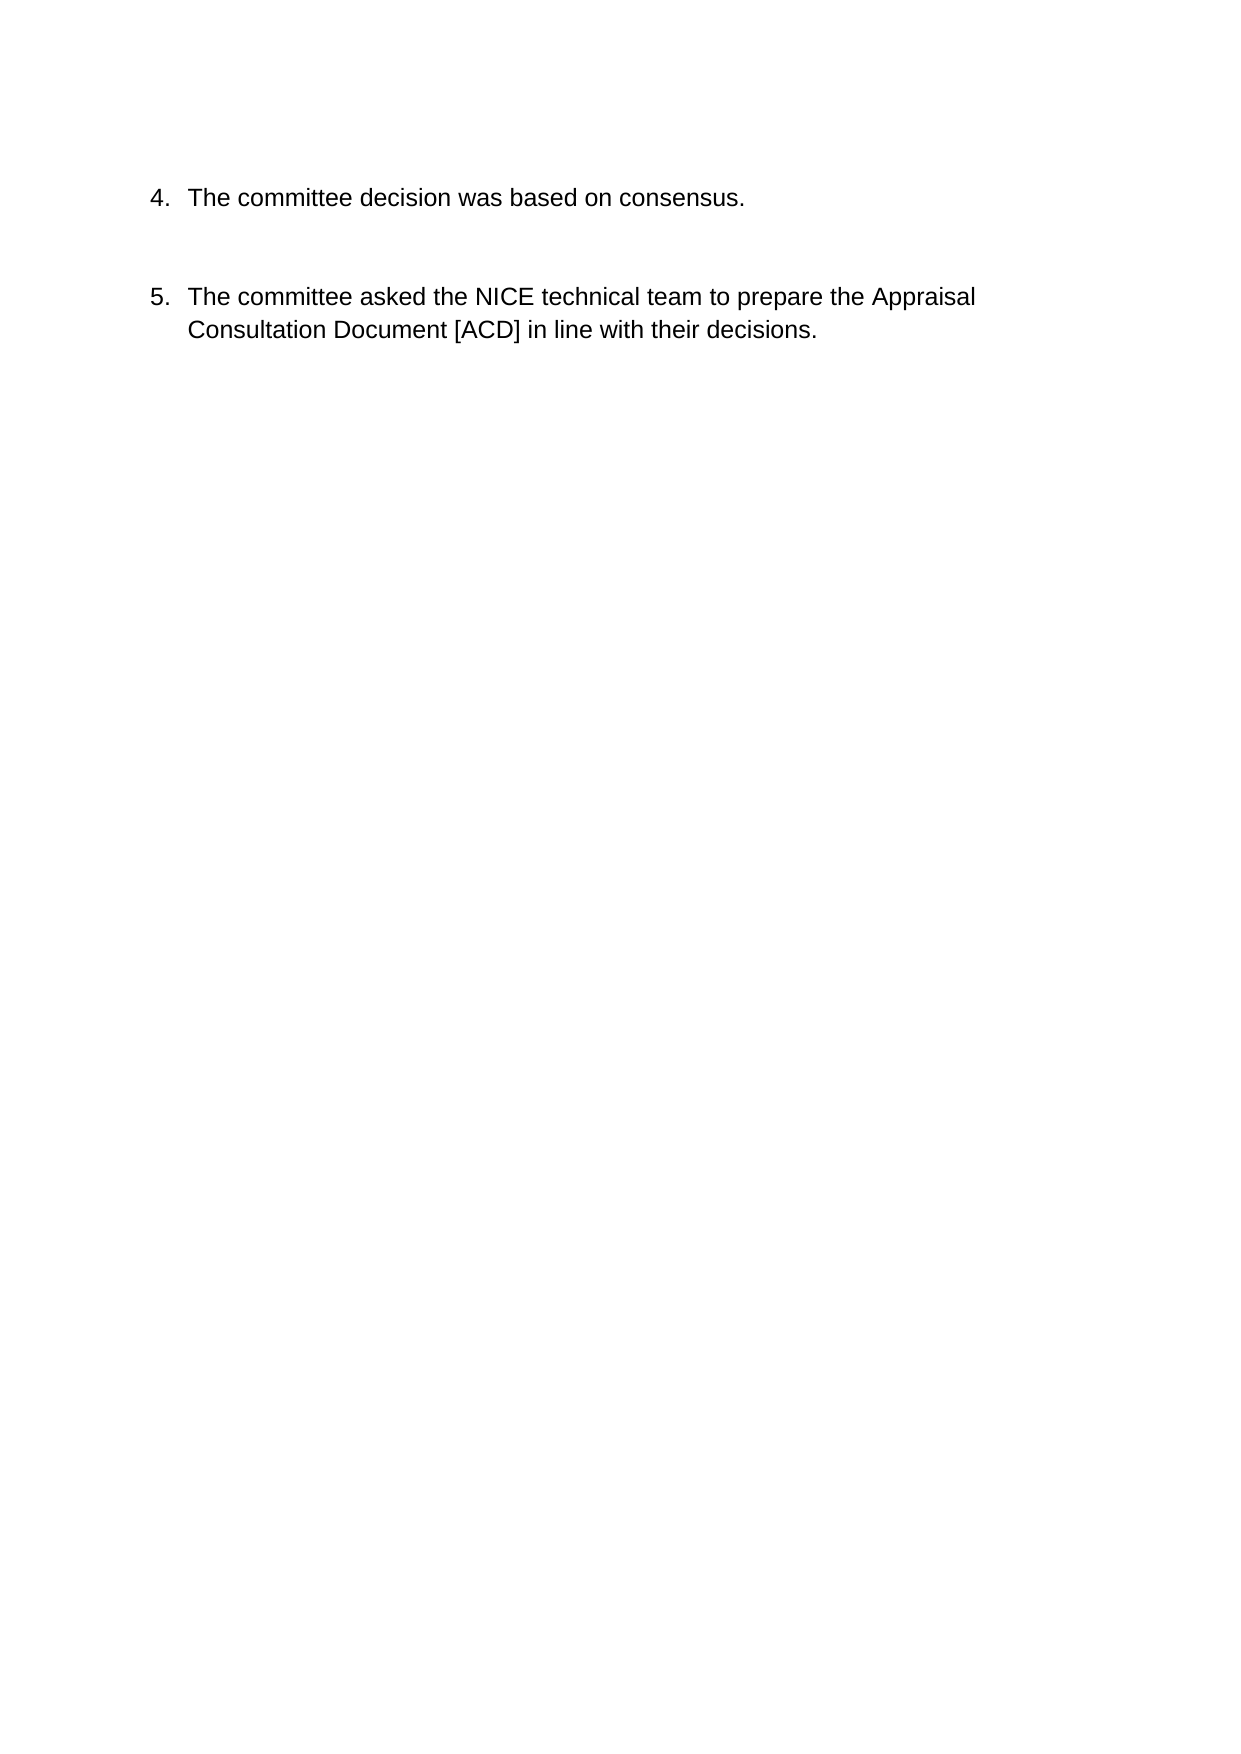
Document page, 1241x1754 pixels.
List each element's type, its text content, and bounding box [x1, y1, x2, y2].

list The committee decision was based on consensus. [150, 183, 1090, 212]
list The committee asked the NICE technical team to prepare the Appraisal Consultation Document [ACD] in line with their decisions. [150, 282, 1090, 377]
